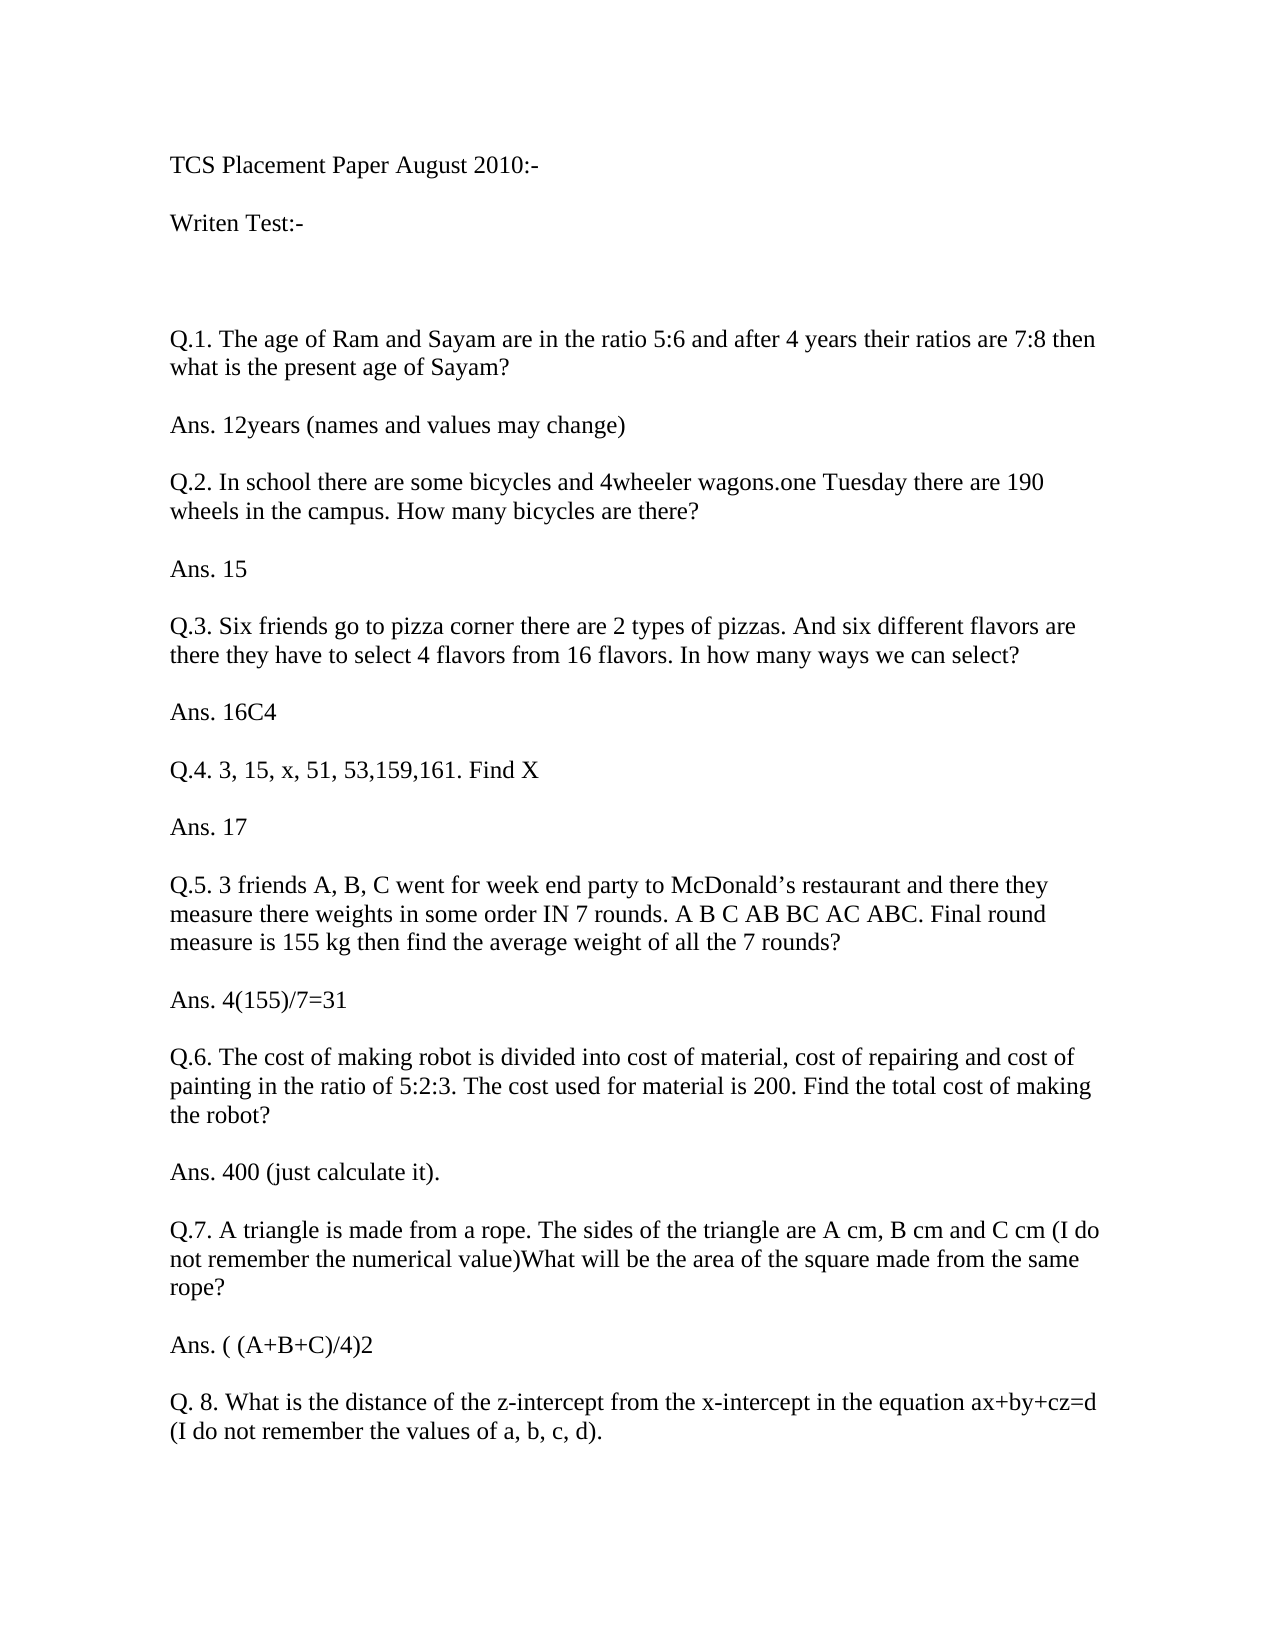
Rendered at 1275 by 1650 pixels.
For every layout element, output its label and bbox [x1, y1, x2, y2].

table_header [170, 150, 1106, 1474]
